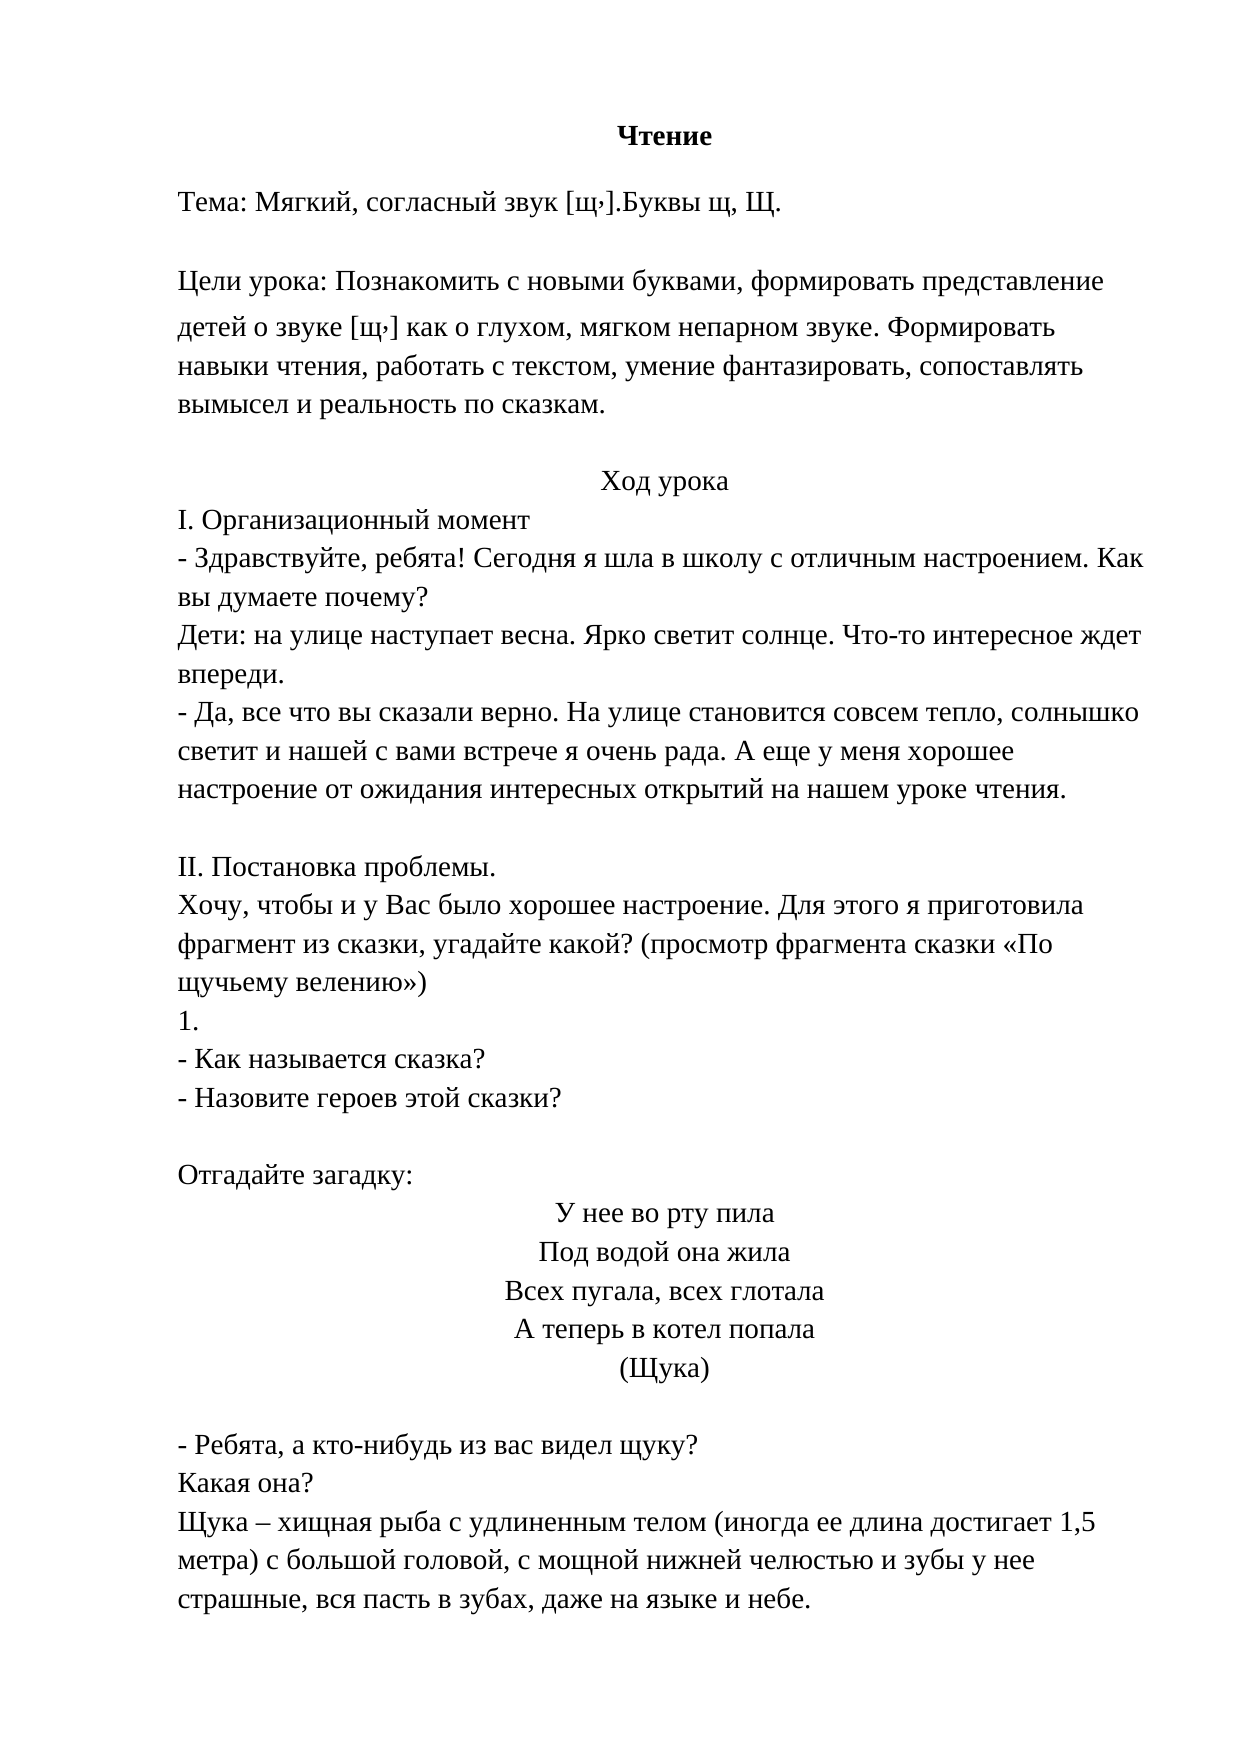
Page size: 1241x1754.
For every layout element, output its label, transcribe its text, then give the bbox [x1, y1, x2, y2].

text У нее во рту пила [177, 1196, 1152, 1229]
text - Как называется сказка? [177, 1041, 1152, 1075]
text Дети: на улице наступает весна. Ярко светит солнце. Что-то интересное ждет впереди. [177, 617, 1152, 689]
text - Ребята, а кто-нибудь из вас видел щуку? [177, 1427, 1152, 1460]
text I. Организационный момент [177, 502, 1152, 535]
text 1. [177, 1003, 1152, 1036]
text Хочу, чтобы и у Вас было хорошее настроение. Для этого я приготовила фрагмент из сказки, угадайте какой? (просмотр фрагмента сказки «По щучьему велению») [177, 887, 1152, 998]
text Цели урока: Познакомить с новыми буквами, формировать представление детей о звуке [щ,] как о глухом, мягком непарном звуке. Формировать навыки чтения, работать с текстом, умение фантазировать, сопоставлять вымысел и реальность по сказкам. [177, 263, 1152, 420]
text Всех пугала, всех глотала [177, 1273, 1152, 1306]
text А теперь в котел попала [177, 1311, 1152, 1345]
text Ход урока [177, 463, 1152, 497]
text - Да, все что вы сказали верно. На улице становится совсем тепло, солнышко светит и нашей с вами встрече я очень рада. А еще у меня хорошее настроение от ожидания интересных открытий на нашем уроке чтения. [177, 694, 1152, 805]
text Чтение [177, 118, 1152, 152]
text II. Постановка проблемы. [177, 849, 1152, 882]
text (Щука) [177, 1350, 1152, 1383]
text - Здравствуйте, ребята! Сегодня я шла в школу с отличным настроением. Как вы думаете почему? [177, 540, 1152, 612]
text Под водой она жила [177, 1234, 1152, 1268]
text - Назовите героев этой сказки? [177, 1080, 1152, 1113]
text Щука – хищная рыба с удлиненным телом (иногда ее длина достигает 1,5 метра) с большой головой, с мощной нижней челюстью и зубы у нее страшные, вся пасть в зубах, даже на языке и небе. [177, 1504, 1152, 1614]
text Отгадайте загадку: [177, 1157, 1152, 1191]
text Какая она? [177, 1465, 1152, 1499]
text Тема: Мягкий, согласный звук [щ,].Буквы щ, Щ. [177, 177, 1152, 218]
